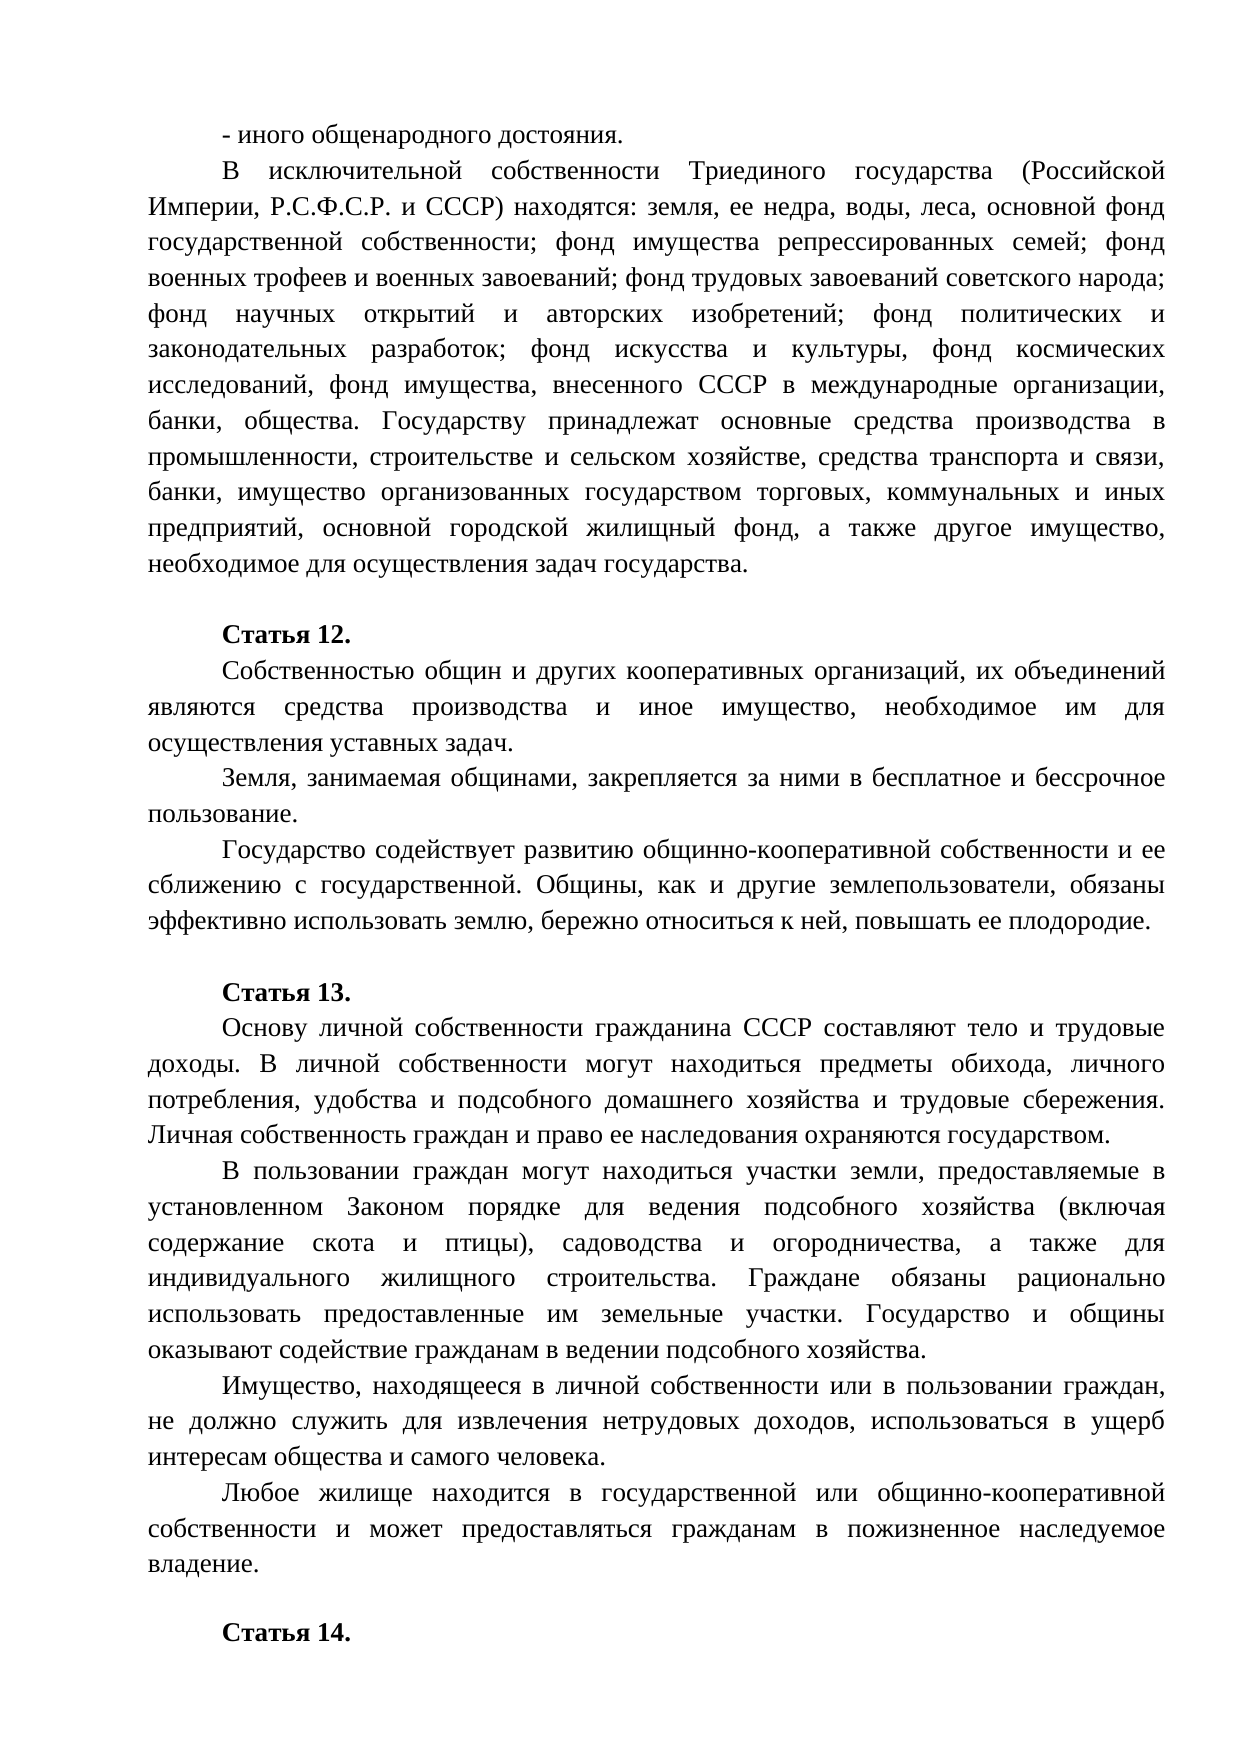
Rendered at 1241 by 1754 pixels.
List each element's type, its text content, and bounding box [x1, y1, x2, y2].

text Собственностью общин и других кооперативных организаций, их объединений являются средства производства и иное имущество, необходимое им для осуществления уставных задач. [148, 654, 1167, 757]
text - иного общенародного достояния. [148, 118, 1167, 149]
text В исключительной собственности Триединого государства (Российской Империи, Р.С.Ф.С.Р. и СССР) находятся: земля, ее недра, воды, леса, основной фонд государственной собственности; фонд имущества репрессированных семей; фонд военных трофеев и военных завоеваний; фонд трудовых завоеваний советского народа; фонд научных открытий и авторских изобретений; фонд политических и законодательных разработок; фонд искусства и культуры, фонд космических исследований, фонд имущества, внесенного СССР в международные организации, банки, общества. Государству принадлежат основные средства производства в промышленности, строительстве и сельском хозяйстве, средства транспорта и связи, банки, имущество организованных государством торговых, коммунальных и иных предприятий, основной городской жилищный фонд, а также другое имущество, необходимое для осуществления задач государства. [148, 154, 1167, 578]
text Земля, занимаемая общинами, закрепляется за ними в бесплатное и бессрочное пользование. [148, 761, 1167, 828]
text Статья 13. [148, 976, 1167, 1007]
text В пользовании граждан могут находиться участки земли, предоставляемые в установленном Законом порядке для ведения подсобного хозяйства (включая содержание скота и птицы), садоводства и огородничества, а также для индивидуального жилищного строительства. Граждане обязаны рационально использовать предоставленные им земельные участки. Государство и общины оказывают содействие гражданам в ведении подсобного хозяйства. [148, 1154, 1167, 1364]
text Статья 12. [148, 618, 1167, 649]
text Основу личной собственности гражданина СССР составляют тело и трудовые доходы. В личной собственности могут находиться предметы обихода, личного потребления, удобства и подсобного домашнего хозяйства и трудовые сбережения. Личная собственность граждан и право ее наследования охраняются государством. [148, 1011, 1167, 1150]
text Государство содействует развитию общинно-кооперативной собственности и ее сближению с государственной. Общины, как и другие землепользователи, обязаны эффективно использовать землю, бережно относиться к ней, повышать ее плодородие. [148, 833, 1167, 935]
text Имущество, находящееся в личной собственности или в пользовании граждан, не должно служить для извлечения нетрудовых доходов, использоваться в ущерб интересам общества и самого человека. [148, 1369, 1167, 1471]
text Статья 14. [148, 1616, 1167, 1647]
text Любое жилище находится в государственной или общинно-кооперативной собственности и может предоставляться гражданам в пожизненное наследуемое владение. [148, 1476, 1167, 1578]
